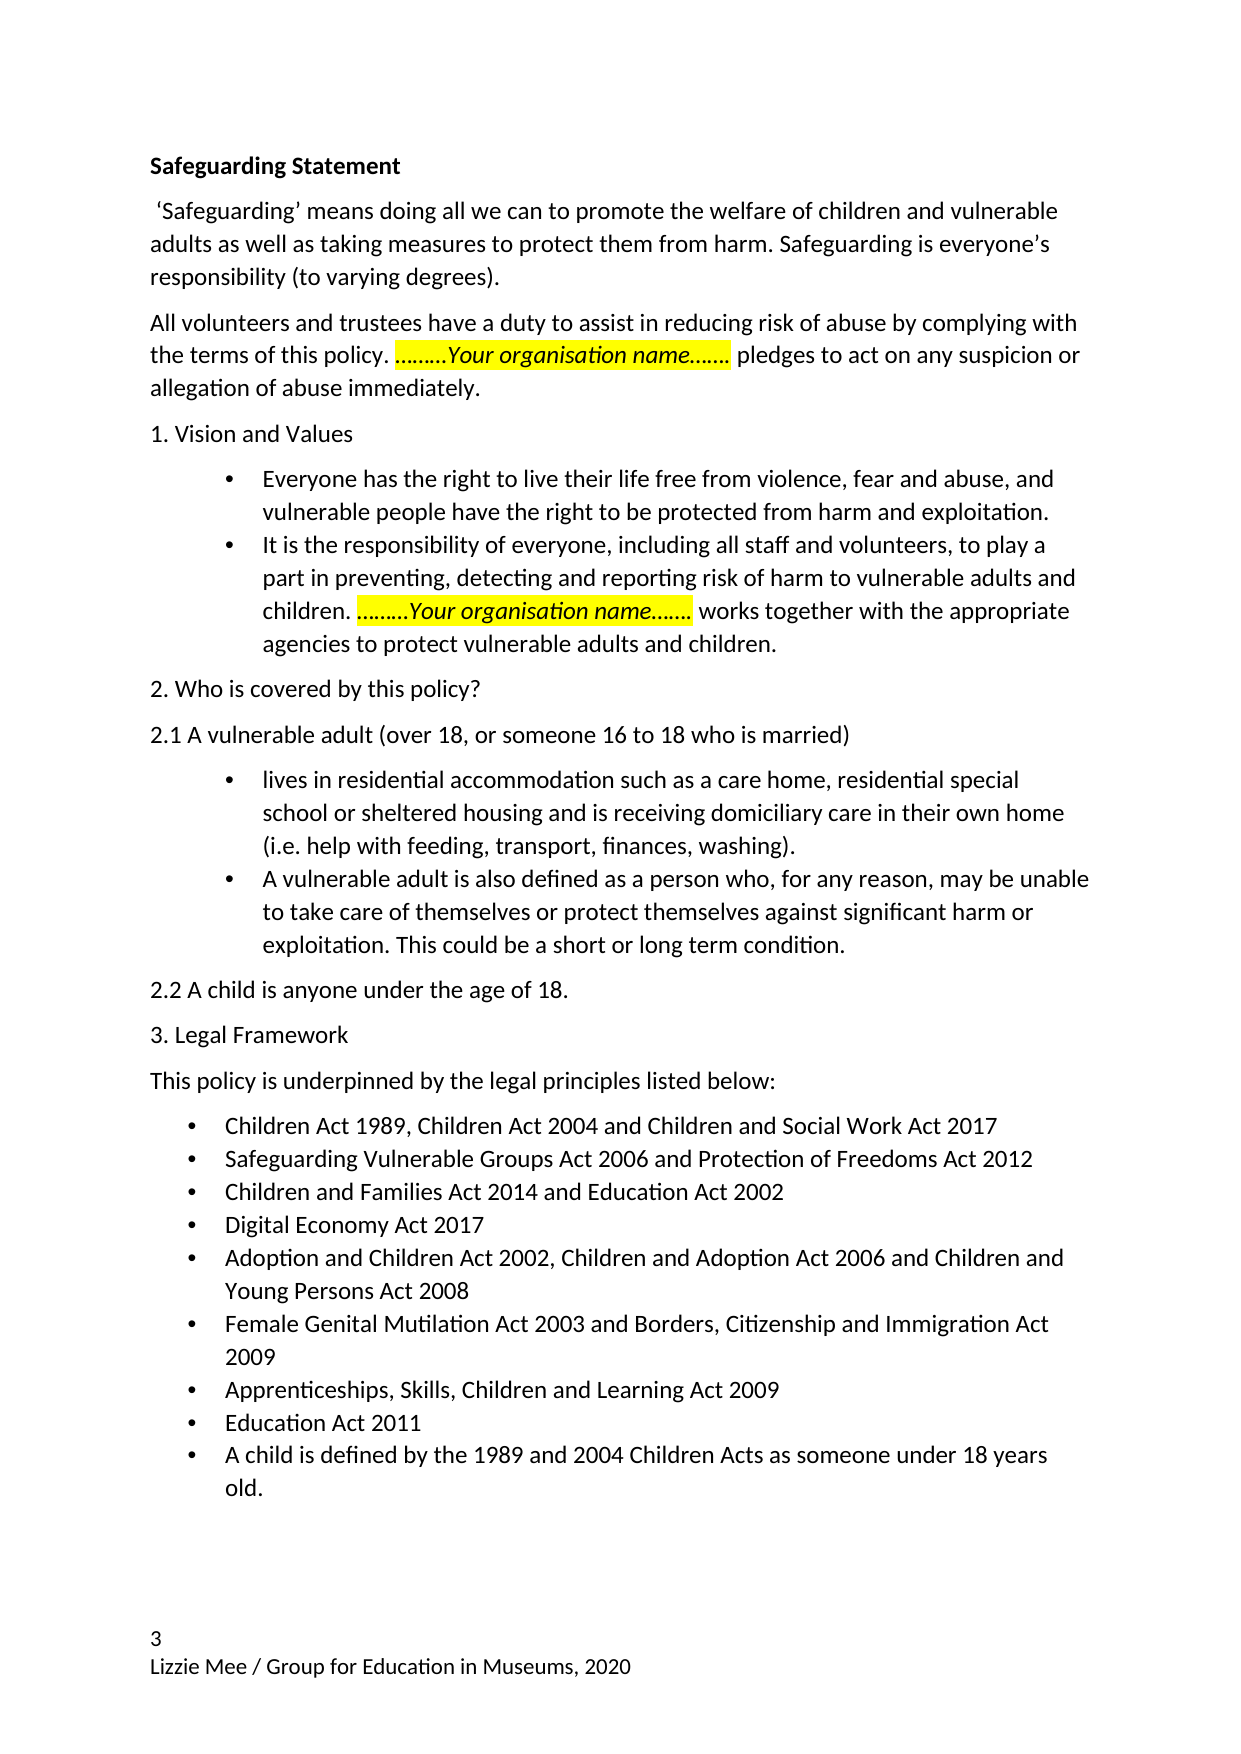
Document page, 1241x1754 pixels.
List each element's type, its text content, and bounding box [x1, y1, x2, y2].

text 1. Vision and Values [150, 418, 1090, 448]
text 2.2 A child is anyone under the age of 18. [150, 974, 1090, 1005]
list It is the responsibility of everyone, including all staff and volunteers, to play a part in preventing, detecting and reporting risk of harm to vulnerable adults and children. ………Your organisation name……. works together with the appropriate agencies to protect vulnerable adults and children. [225, 529, 1090, 658]
text Safeguarding Statement [150, 150, 1090, 181]
list Education Act 2011 [187, 1407, 1090, 1437]
list Children and Families Act 2014 and Education Act 2002 [187, 1176, 1090, 1207]
list Adoption and Children Act 2002, Children and Adoption Act 2006 and Children and Young Persons Act 2008 [187, 1242, 1090, 1306]
list A child is defined by the 1989 and 2004 Children Acts as someone under 18 years old. [187, 1439, 1090, 1503]
list Apprenticeships, Skills, Children and Learning Act 2009 [187, 1374, 1090, 1404]
list Female Genital Mutilation Act 2003 and Borders, Citizenship and Immigration Act 2009 [187, 1308, 1090, 1371]
text This policy is underpinned by the legal principles listed below: [150, 1065, 1090, 1096]
text 2. Who is covered by this policy? [150, 673, 1090, 704]
list lives in residential accommodation such as a care home, residential special school or sheltered housing and is receiving domiciliary care in their own home (i.e. help with feeding, transport, finances, washing). [225, 764, 1090, 861]
list A vulnerable adult is also defined as a person who, for any reason, may be unable to take care of themselves or protect themselves against significant harm or exploitation. This could be a short or long term condition. [225, 863, 1090, 959]
list Safeguarding Vulnerable Groups Act 2006 and Protection of Freedoms Act 2012 [187, 1143, 1090, 1174]
text All volunteers and trustees have a duty to assist in reducing risk of abuse by complying with the terms of this policy. ………Your organisation name……. pledges to act on any suspicion or allegation of abuse immediately. [150, 307, 1090, 403]
list Children Act 1989, Children Act 2004 and Children and Social Work Act 2017 [187, 1110, 1090, 1141]
text ‘Safeguarding’ means doing all we can to promote the welfare of children and vulnerable adults as well as taking measures to protect them from harm. Safeguarding is everyone’s responsibility (to varying degrees). [150, 195, 1090, 292]
list Everyone has the right to live their life free from violence, fear and abuse, and vulnerable people have the right to be protected from harm and exploitation. [225, 463, 1090, 527]
list Digital Economy Act 2017 [187, 1209, 1090, 1240]
text 3. Legal Framework [150, 1019, 1090, 1050]
text 2.1 A vulnerable adult (over 18, or someone 16 to 18 who is married) [150, 719, 1090, 749]
